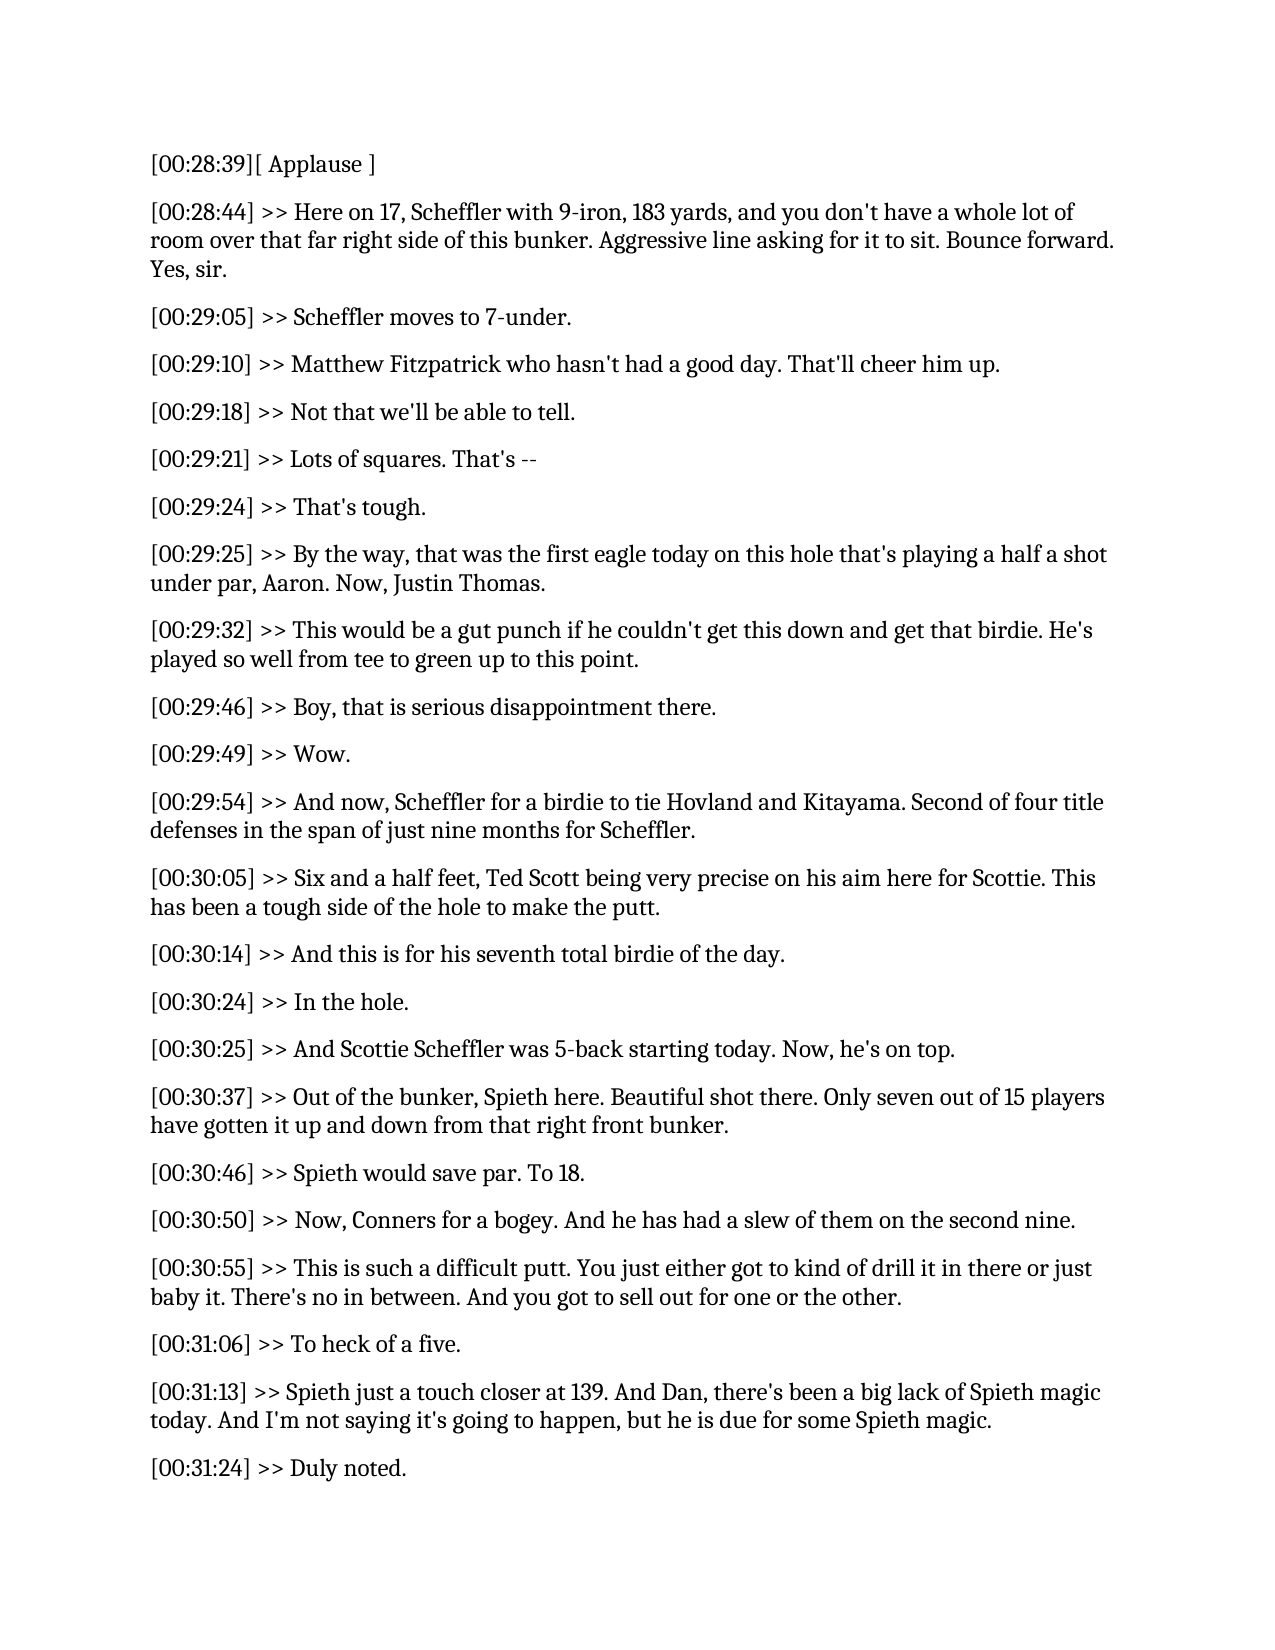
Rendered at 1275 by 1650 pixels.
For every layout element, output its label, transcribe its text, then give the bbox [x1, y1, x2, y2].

text [00:31:06] >> To heck of a five. [150, 1330, 1125, 1359]
text [00:31:13] >> Spieth just a touch closer at 139. And Dan, there's been a big lack of Spieth magic today. And I'm not saying it's going to happen, but he is due for some Spieth magic. [150, 1377, 1125, 1435]
text [00:29:05] >> Scheffler moves to 7-under. [150, 302, 1125, 331]
text [00:29:10] >> Matthew Fitzpatrick who hasn't had a good day. That'll cheer him up. [150, 350, 1125, 379]
text [00:30:14] >> And this is for his seventh total birdie of the day. [150, 940, 1125, 969]
text [00:30:50] >> Now, Conners for a bogey. And he has had a slew of them on the second nine. [150, 1206, 1125, 1235]
text [00:29:49] >> Wow. [150, 740, 1125, 769]
text [00:29:54] >> And now, Scheffler for a birdie to tie Hovland and Kitayama. Second of four title defenses in the span of just nine months for Scheffler. [150, 787, 1125, 845]
text [00:31:24] >> Duly noted. [150, 1454, 1125, 1482]
text [00:29:32] >> This would be a gut punch if he couldn't get this down and get that birdie. He's played so well from tee to green up to this point. [150, 616, 1125, 674]
text [00:30:25] >> And Scottie Scheffler was 5-back starting today. Now, he's on top. [150, 1035, 1125, 1064]
text [00:30:05] >> Six and a half feet, Ted Scott being very precise on his aim here for Scottie. This has been a tough side of the hole to make the putt. [150, 864, 1125, 921]
text [00:29:25] >> By the way, that was the first eagle today on this hole that's playing a half a shot under par, Aaron. Now, Justin Thomas. [150, 540, 1125, 597]
text [00:29:18] >> Not that we'll be able to tell. [150, 397, 1125, 426]
text [00:29:24] >> That's tough. [150, 492, 1125, 521]
text [00:29:46] >> Boy, that is serious disappointment there. [150, 692, 1125, 721]
text [00:30:24] >> In the hole. [150, 987, 1125, 1016]
text [00:28:44] >> Here on 17, Scheffler with 9-iron, 183 yards, and you don't have a whole lot of room over that far right side of this bunker. Aggressive line asking for it to sit. Bounce forward. Yes, sir. [150, 197, 1125, 284]
text [00:30:55] >> This is such a difficult putt. You just either got to kind of drill it in there or just baby it. There's no in between. And you got to sell out for one or the other. [150, 1254, 1125, 1311]
text [00:28:39][ Applause ] [150, 150, 1125, 179]
text [00:29:21] >> Lots of squares. That's -- [150, 445, 1125, 474]
text [00:30:37] >> Out of the bunker, Spieth here. Beautiful shot there. Only seven out of 15 players have gotten it up and down from that right front bunker. [150, 1082, 1125, 1140]
text [00:30:46] >> Spieth would save par. To 18. [150, 1159, 1125, 1187]
